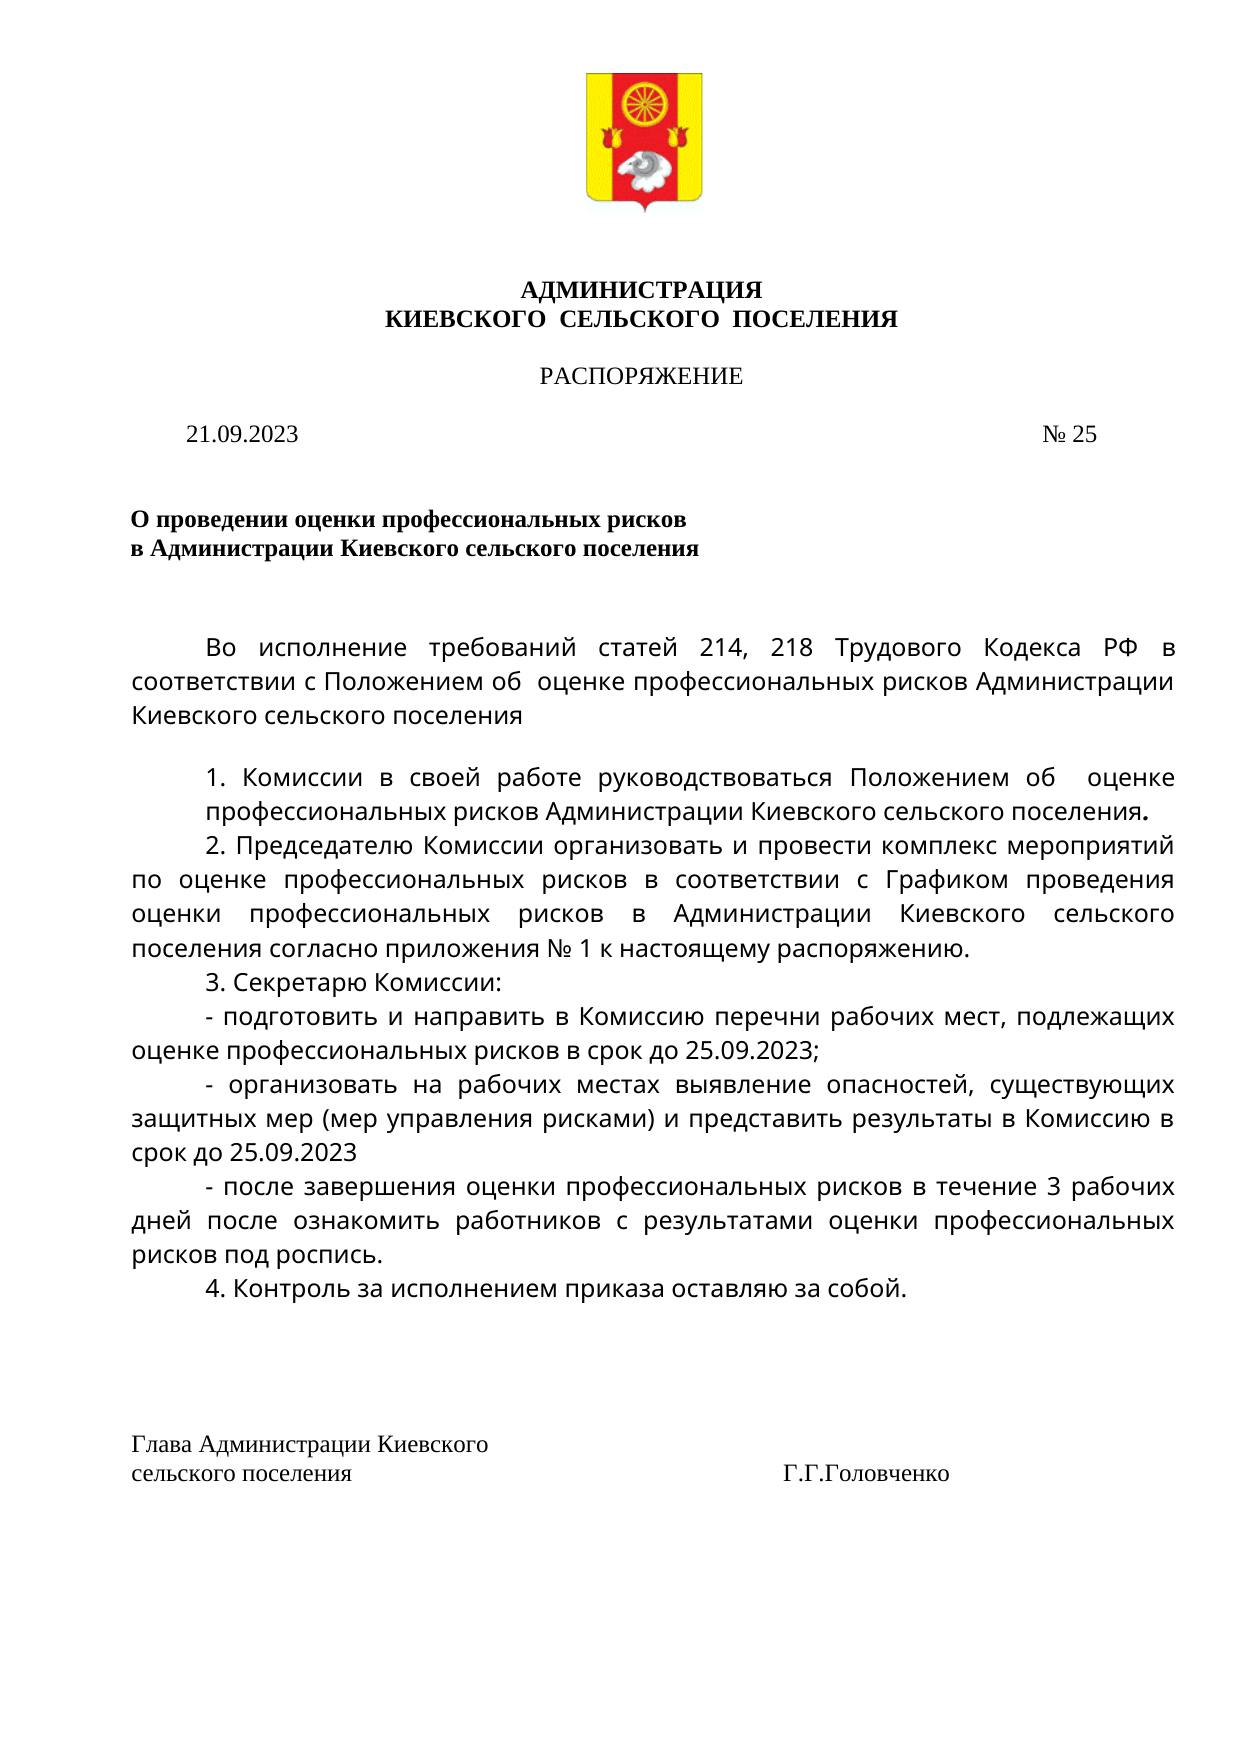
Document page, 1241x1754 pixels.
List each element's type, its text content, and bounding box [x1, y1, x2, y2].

text КИЕВСКОГО СЕЛЬСКОГО ПОСЕЛЕНИЯ [131, 304, 1152, 333]
text 1. Комиссии в своей работе руководствоваться Положением об оценке профессиональных рисков Администрации Киевского сельского поселения. [205, 760, 1176, 828]
text сельского поселения Г.Г.Головченко [131, 1458, 1152, 1487]
picture [586, 73, 703, 213]
text АДМИНИСТРАЦИЯ [131, 275, 1152, 304]
text 3. Секретарю Комиссии: [131, 964, 1176, 998]
text в Администрации Киевского сельского поселения [130, 533, 1176, 562]
text РАСПОРЯЖЕНИЕ [131, 361, 1152, 390]
text 4. Контроль за исполнением приказа оставляю за собой. [131, 1271, 1176, 1305]
text Глава Администрации Киевского [131, 1429, 1152, 1458]
text 21.09.2023 № 25 [131, 419, 1152, 448]
text - подготовить и направить в Комиссию перечни рабочих мест, подлежащих оценке профессиональных рисков в срок до 25.09.2023; [131, 998, 1176, 1066]
text - организовать на рабочих местах выявление опасностей, существующих защитных мер (мер управления рисками) и представить результаты в Комиссию в срок до 25.09.2023 [131, 1066, 1176, 1169]
text - после завершения оценки профессиональных рисков в течение 3 рабочих дней после ознакомить работников с результатами оценки профессиональных рисков под роспись. [131, 1169, 1176, 1271]
text 2. Председателю Комиссии организовать и провести комплекс мероприятий по оценке профессиональных рисков в соответствии с Графиком проведения оценки профессиональных рисков в Администрации Киевского сельского поселения согласно приложения № 1 к настоящему распоряжению. [131, 828, 1176, 964]
text Во исполнение требований статей 214, 218 Трудового Кодекса РФ в соответствии с Положением об оценке профессиональных рисков Администрации Киевского сельского поселения [131, 630, 1176, 732]
text О проведении оценки профессиональных рисков [130, 504, 1176, 533]
